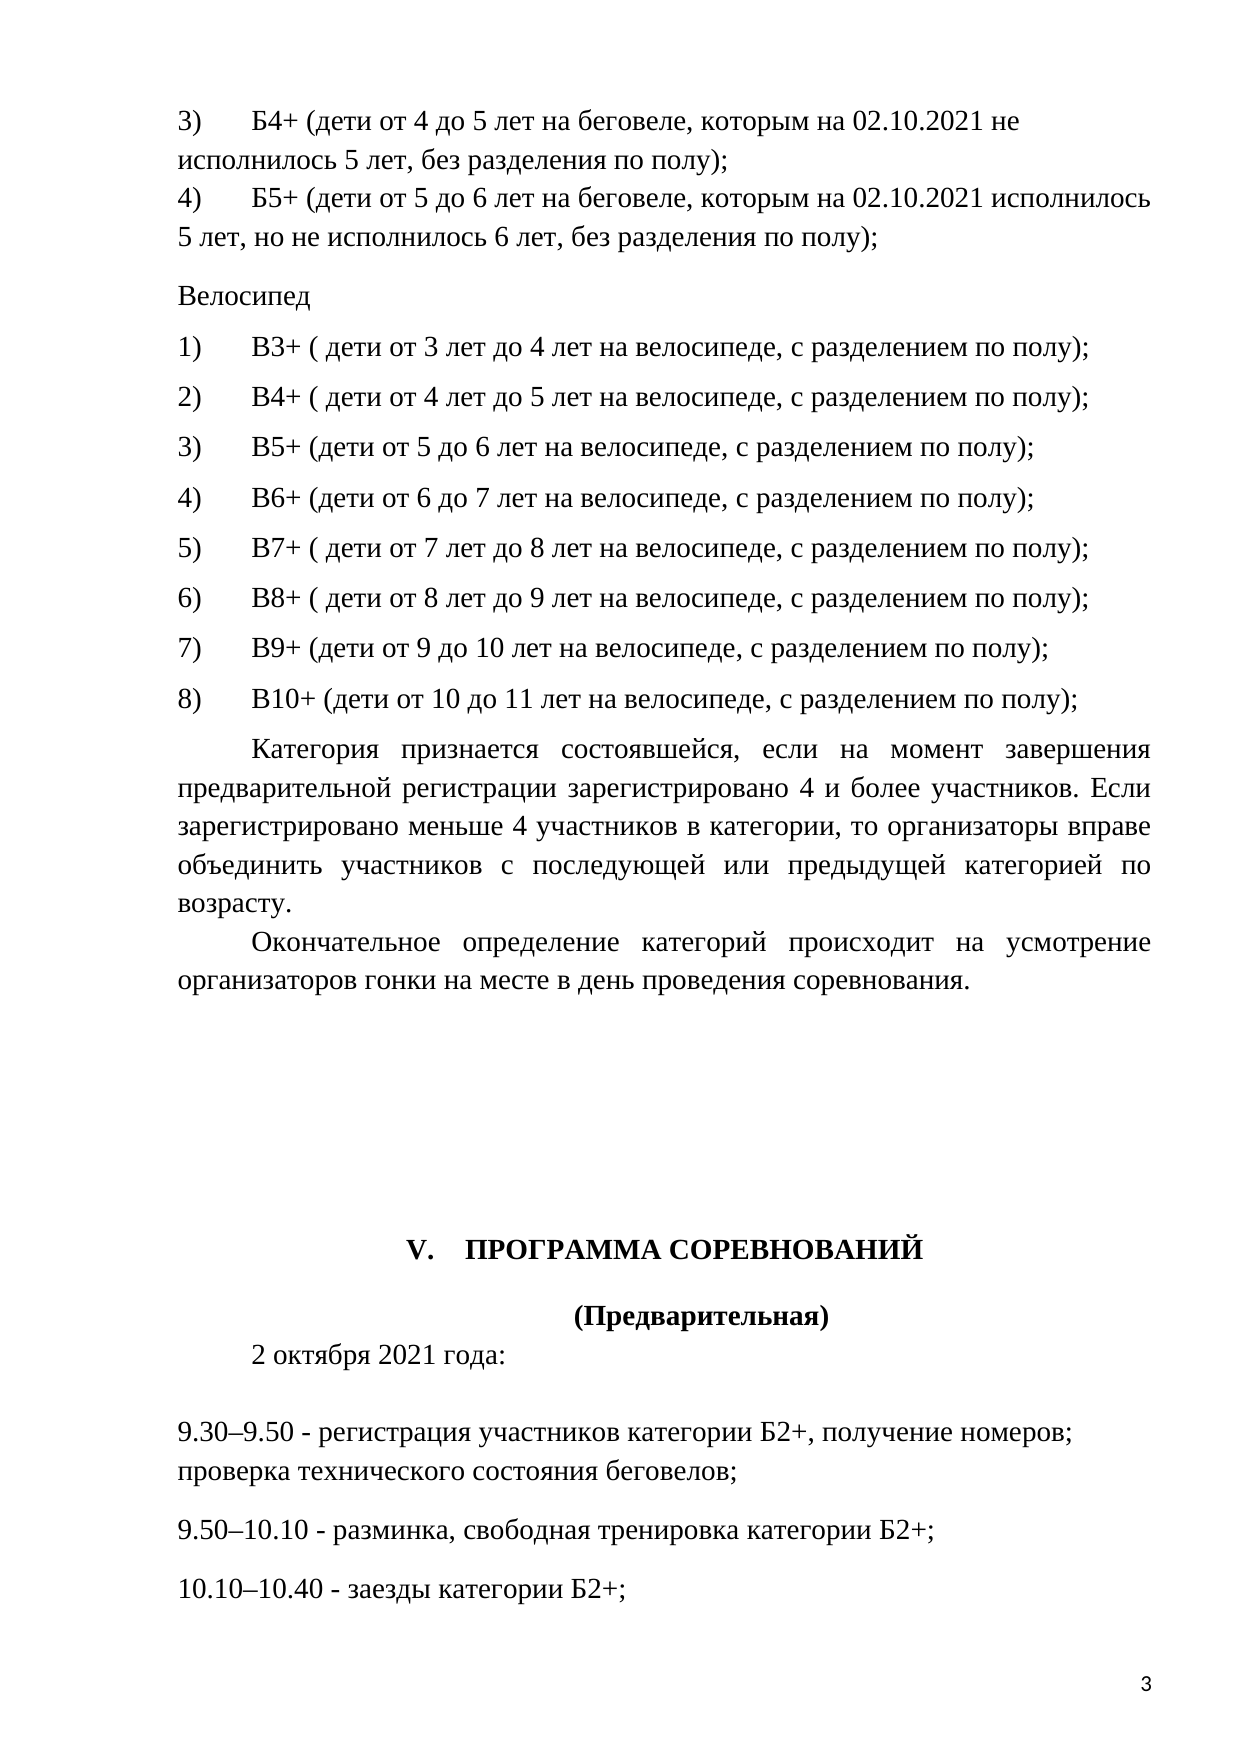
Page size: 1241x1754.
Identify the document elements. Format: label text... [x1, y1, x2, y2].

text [177, 103, 1152, 253]
text 1) В3+ ( дети от 3 лет до 4 лет на велосипеде, с разделением по полу); 2) В4+ ( дети от 4 лет до 5 лет на велосипеде, с разделением по полу); 3) В5+ (дети от 5 до 6 лет на велосипеде, с разделением по полу); 4) В6+ (дети от 6 до 7 лет на велосипеде, с разделением по полу); [177, 329, 1152, 513]
text 9.50–10.10 - разминка, свободная тренировка категории Б2+; [177, 1512, 1152, 1546]
text 10.10–10.40 - заезды категории Б2+; [177, 1571, 1152, 1605]
text Окончательное определение категорий происходит на усмотрение организаторов гонки на месте в день проведения соревнования. [177, 924, 1152, 996]
text Велосипед [177, 278, 1152, 312]
list ПРОГРАММА СОРЕВНОВАНИЙ [177, 1232, 1152, 1266]
text 5) В7+ ( дети от 7 лет до 8 лет на велосипеде, с разделением по полу); 6) В8+ ( дети от 8 лет до 9 лет на велосипеде, с разделением по полу); 7) В9+ (дети от 9 до 10 лет на велосипеде, с разделением по полу); 8) В10+ (дети от 10 до 11 лет на велосипеде, с разделением по полу); [177, 530, 1152, 714]
text 9.30–9.50 - регистрация участников категории Б2+, получение номеров; проверка технического состояния беговелов; [177, 1414, 1152, 1486]
text 2 октября 2021 года: [177, 1337, 1152, 1371]
text (Предварительная) [177, 1298, 1152, 1332]
text Категория признается состоявшейся, если на момент завершения предварительной регистрации зарегистрировано 4 и более участников. Если зарегистрировано меньше 4 участников в категории, то организаторы вправе объединить участников с последующей или предыдущей категорией по возрасту. [177, 731, 1152, 919]
